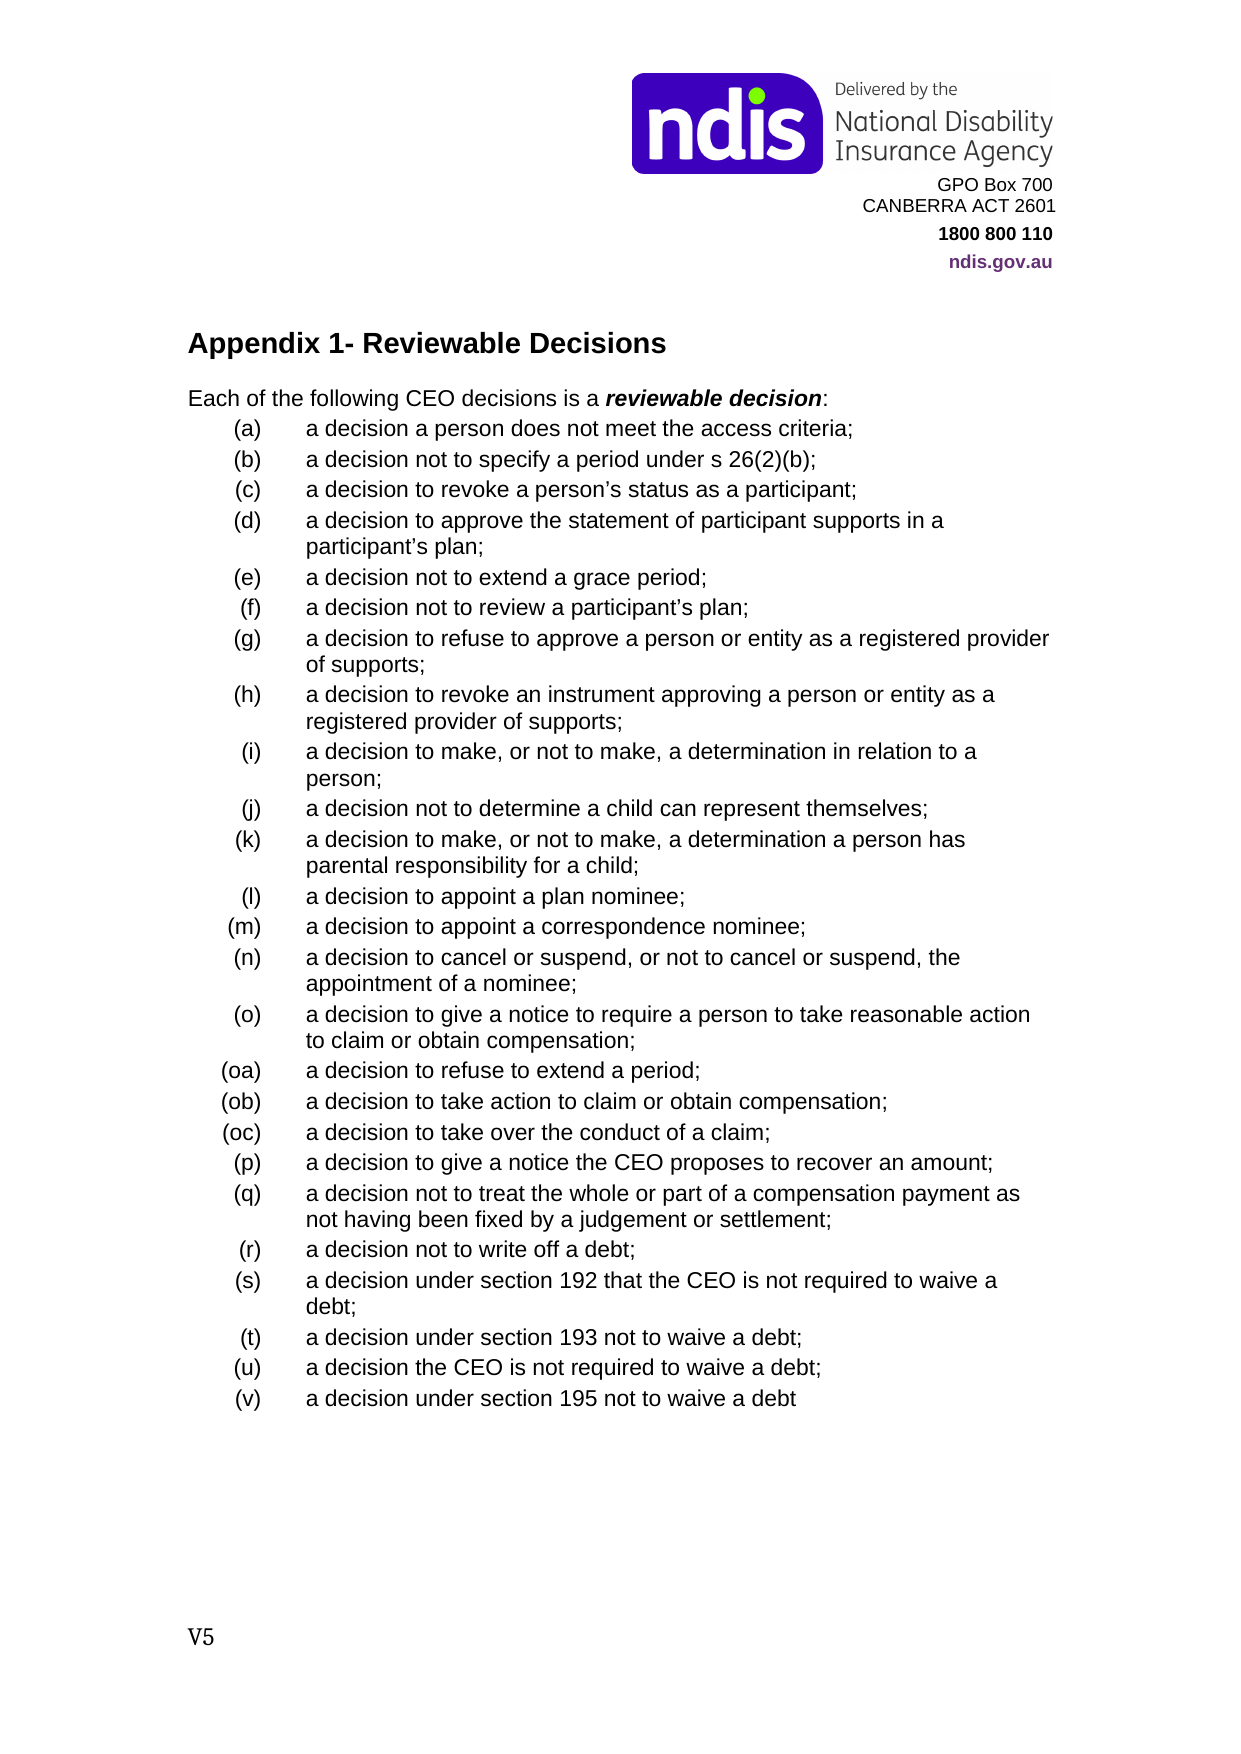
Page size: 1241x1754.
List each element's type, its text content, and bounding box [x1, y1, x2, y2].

text (c) a decision to revoke a person’s status as a participant; [187, 476, 1053, 502]
text (r) a decision not to write off a debt; [187, 1236, 1053, 1263]
subtitle Appendix 1- Reviewable Decisions [187, 326, 1053, 359]
text (m) a decision to appoint a correspondence nominee; [187, 913, 1053, 939]
picture [632, 73, 1053, 174]
text (j) a decision not to determine a child can represent themselves; [187, 795, 1053, 822]
text (p) a decision to give a notice the CEO proposes to recover an amount; [187, 1149, 1053, 1175]
text (e) a decision not to extend a grace period; [187, 563, 1053, 590]
text (u) a decision the CEO is not required to waive a debt; [187, 1354, 1053, 1381]
text Each of the following CEO decisions is a reviewable decision: [187, 384, 1053, 411]
text (t) a decision under section 193 not to waive a debt; [187, 1324, 1053, 1350]
text (s) a decision under section 192 that the CEO is not required to waive a debt; [187, 1267, 1053, 1319]
text (b) a decision not to specify a period under s 26(2)(b); [187, 446, 1053, 472]
text (i) a decision to make, or not to make, a determination in relation to a person; [187, 738, 1053, 791]
text (q) a decision not to treat the whole or part of a compensation payment as not having been fixed by a judgement or settlement; [187, 1179, 1053, 1232]
text (d) a decision to approve the statement of participant supports in a participant’s plan; [187, 507, 1053, 559]
text (v) a decision under section 195 not to waive a debt [187, 1385, 1053, 1411]
text (ob) a decision to take action to claim or obtain compensation; [187, 1088, 1053, 1114]
text (oa) a decision to refuse to extend a period; [187, 1057, 1053, 1084]
text (k) a decision to make, or not to make, a determination a person has parental responsibility for a child; [187, 826, 1053, 878]
text (oc) a decision to take over the conduct of a claim; [187, 1118, 1053, 1145]
text (o) a decision to give a notice to require a person to take reasonable action to claim or obtain compensation; [187, 1001, 1053, 1053]
text (f) a decision not to review a participant’s plan; [187, 594, 1053, 620]
text (g) a decision to refuse to approve a person or entity as a registered provider of supports; [187, 624, 1053, 677]
text (n) a decision to cancel or suspend, or not to cancel or suspend, the appointment of a nominee; [187, 944, 1053, 996]
text (l) a decision to appoint a plan nominee; [187, 883, 1053, 909]
text (h) a decision to revoke an instrument approving a person or entity as a registered provider of supports; [187, 681, 1053, 734]
text (a) a decision a person does not meet the access criteria; [187, 415, 1053, 441]
